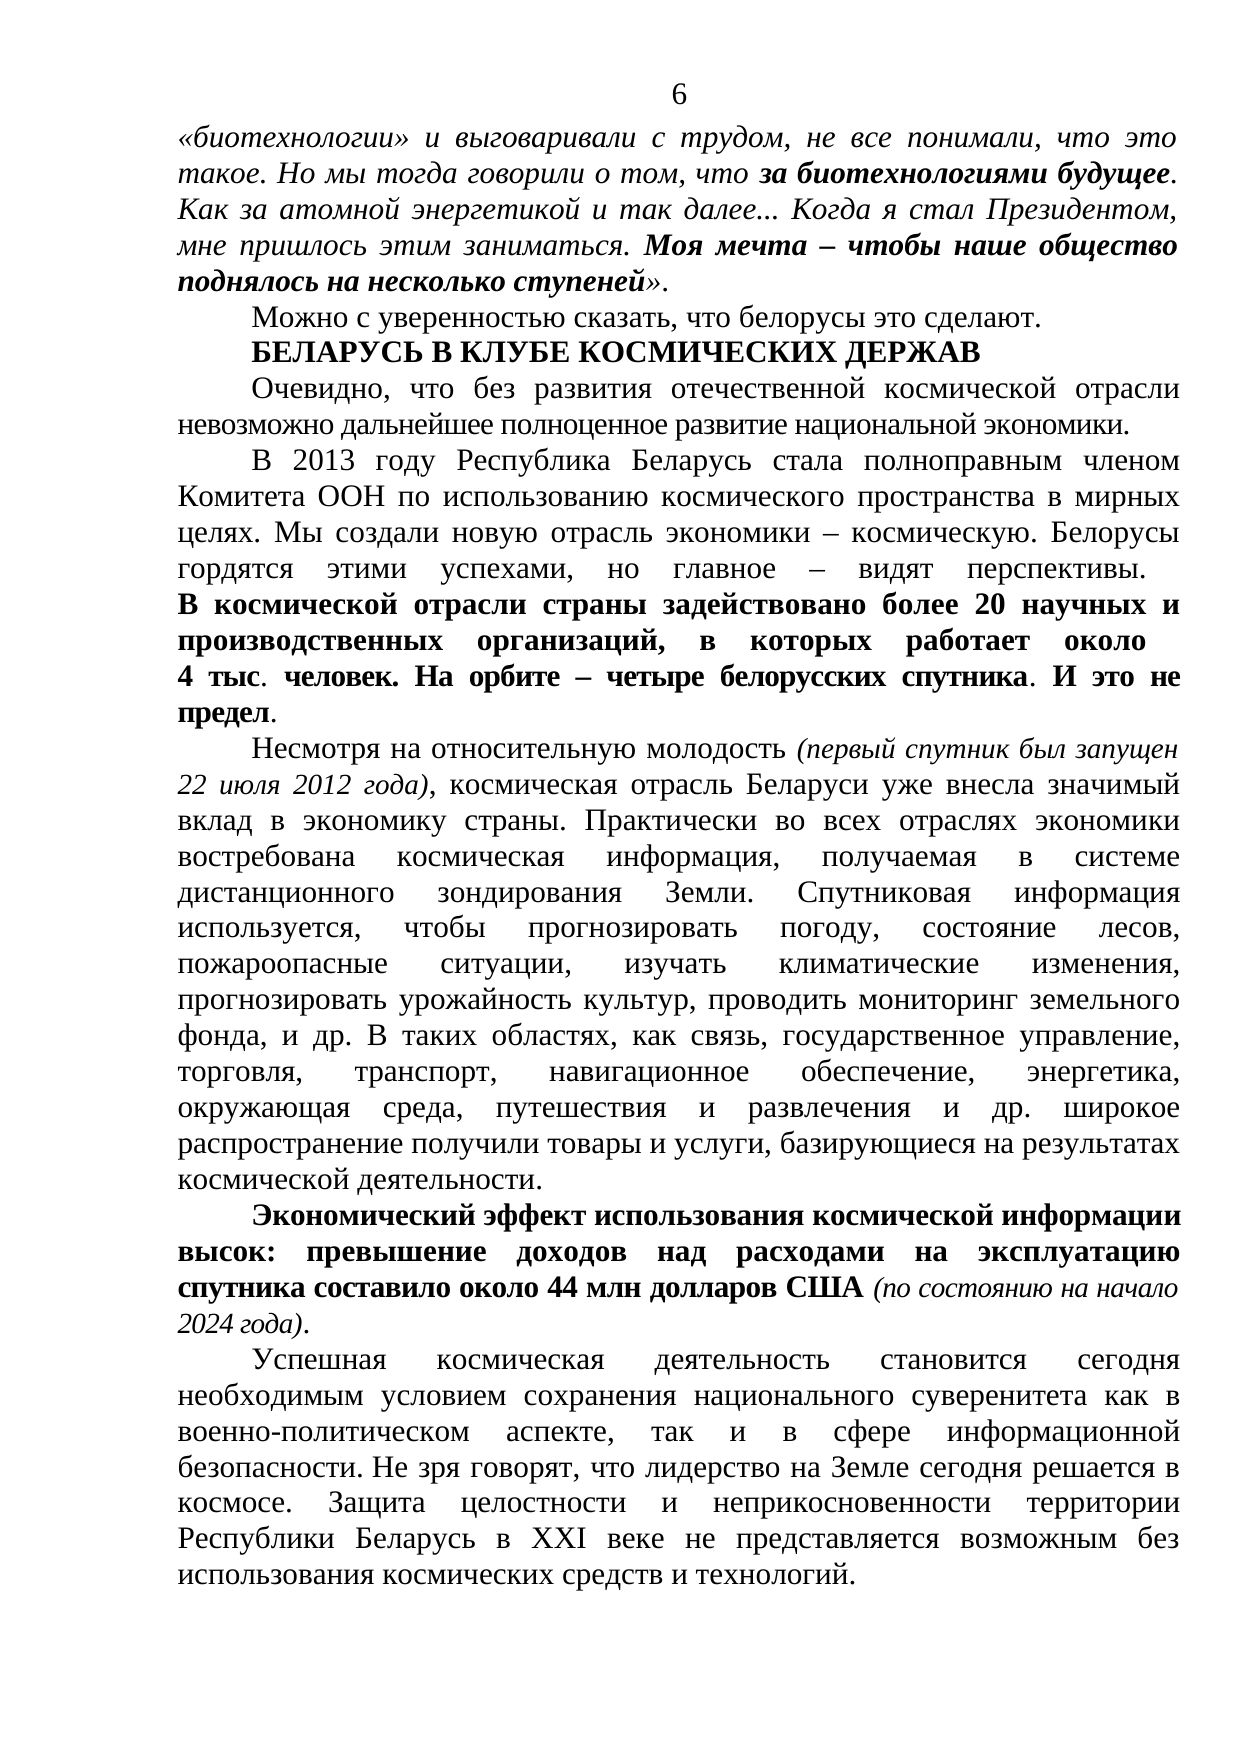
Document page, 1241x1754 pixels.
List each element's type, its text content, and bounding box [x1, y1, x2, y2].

text БЕЛАРУСЬ В КЛУБЕ КОСМИЧЕСКИХ ДЕРЖАВ [177, 334, 1181, 370]
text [177, 118, 1181, 298]
text Очевидно, что без развития отечественной космической отрасли невозможно дальнейшее полноценное развитие национальной экономики. [177, 370, 1181, 442]
text Экономический эффект использования космической информации высок: превышение доходов над расходами на эксплуатацию спутника составило около 44 млн долларов США (по состоянию на начало 2024 года). [177, 1196, 1181, 1340]
text Несмотря на относительную молодость (первый спутник был запущен 22 июля 2012 года), космическая отрасль Беларуси уже внесла значимый вклад в экономику страны. Практически во всех отраслях экономики востребована космическая информация, получаемая в системе дистанционного зондирования Земли. Спутниковая информация используется, чтобы прогнозировать погоду, состояние лесов, пожароопасные ситуации, изучать климатические изменения, прогнозировать урожайность культур, проводить мониторинг земельного фонда, и др. В таких областях, как связь, государственное управление, торговля, транспорт, навигационное обеспечение, энергетика, окружающая среда, путешествия и развлечения и др. широкое распространение получили товары и услуги, базирующиеся на результатах космической деятельности. [177, 729, 1181, 1196]
text Можно с уверенностью сказать, что белорусы это сделают. [177, 298, 1181, 334]
text Успешная космическая деятельность становится сегодня необходимым условием сохранения национального суверенитета как в военно-политическом аспекте, так и в сфере информационной безопасности. Не зря говорят, что лидерство на Земле сегодня решается в космосе. Защита целостности и неприкосновенности территории Республики Беларусь в ХХI веке не представляется возможным без использования космических средств и технологий. [177, 1340, 1181, 1592]
text В 2013 году Республика Беларусь стала полноправным членом Комитета ООН по использованию космического пространства в мирных целях. Мы создали новую отрасль экономики – космическую. Белорусы гордятся этими успехами, но главное – видят перспективы. В космической отрасли страны задействовано более 20 научных и производственных организаций, в которых работает около 4 тыс. человек. На орбите – четыре белорусских спутника. И это не предел. [177, 442, 1181, 729]
